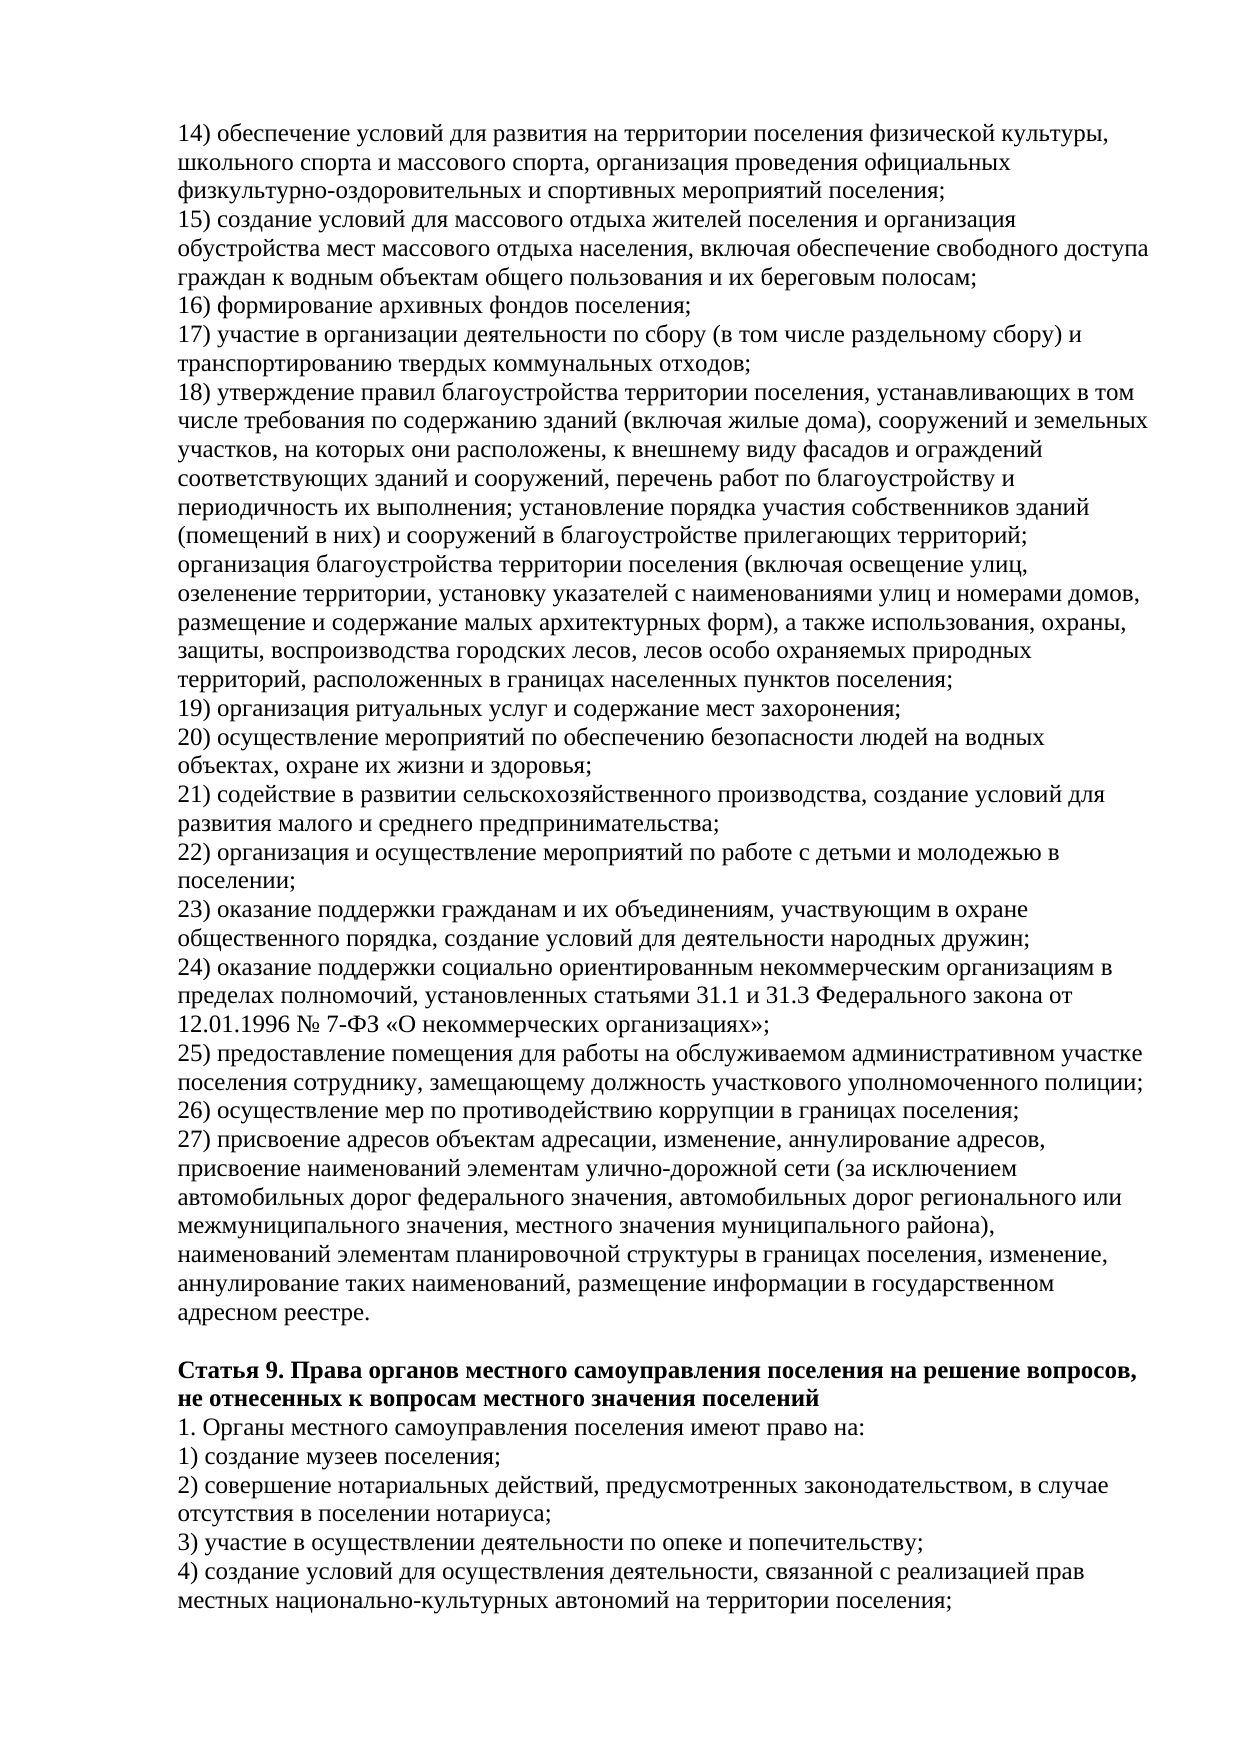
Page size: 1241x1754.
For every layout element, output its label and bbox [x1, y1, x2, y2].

text [177, 118, 1152, 1326]
text [177, 1355, 1152, 1613]
